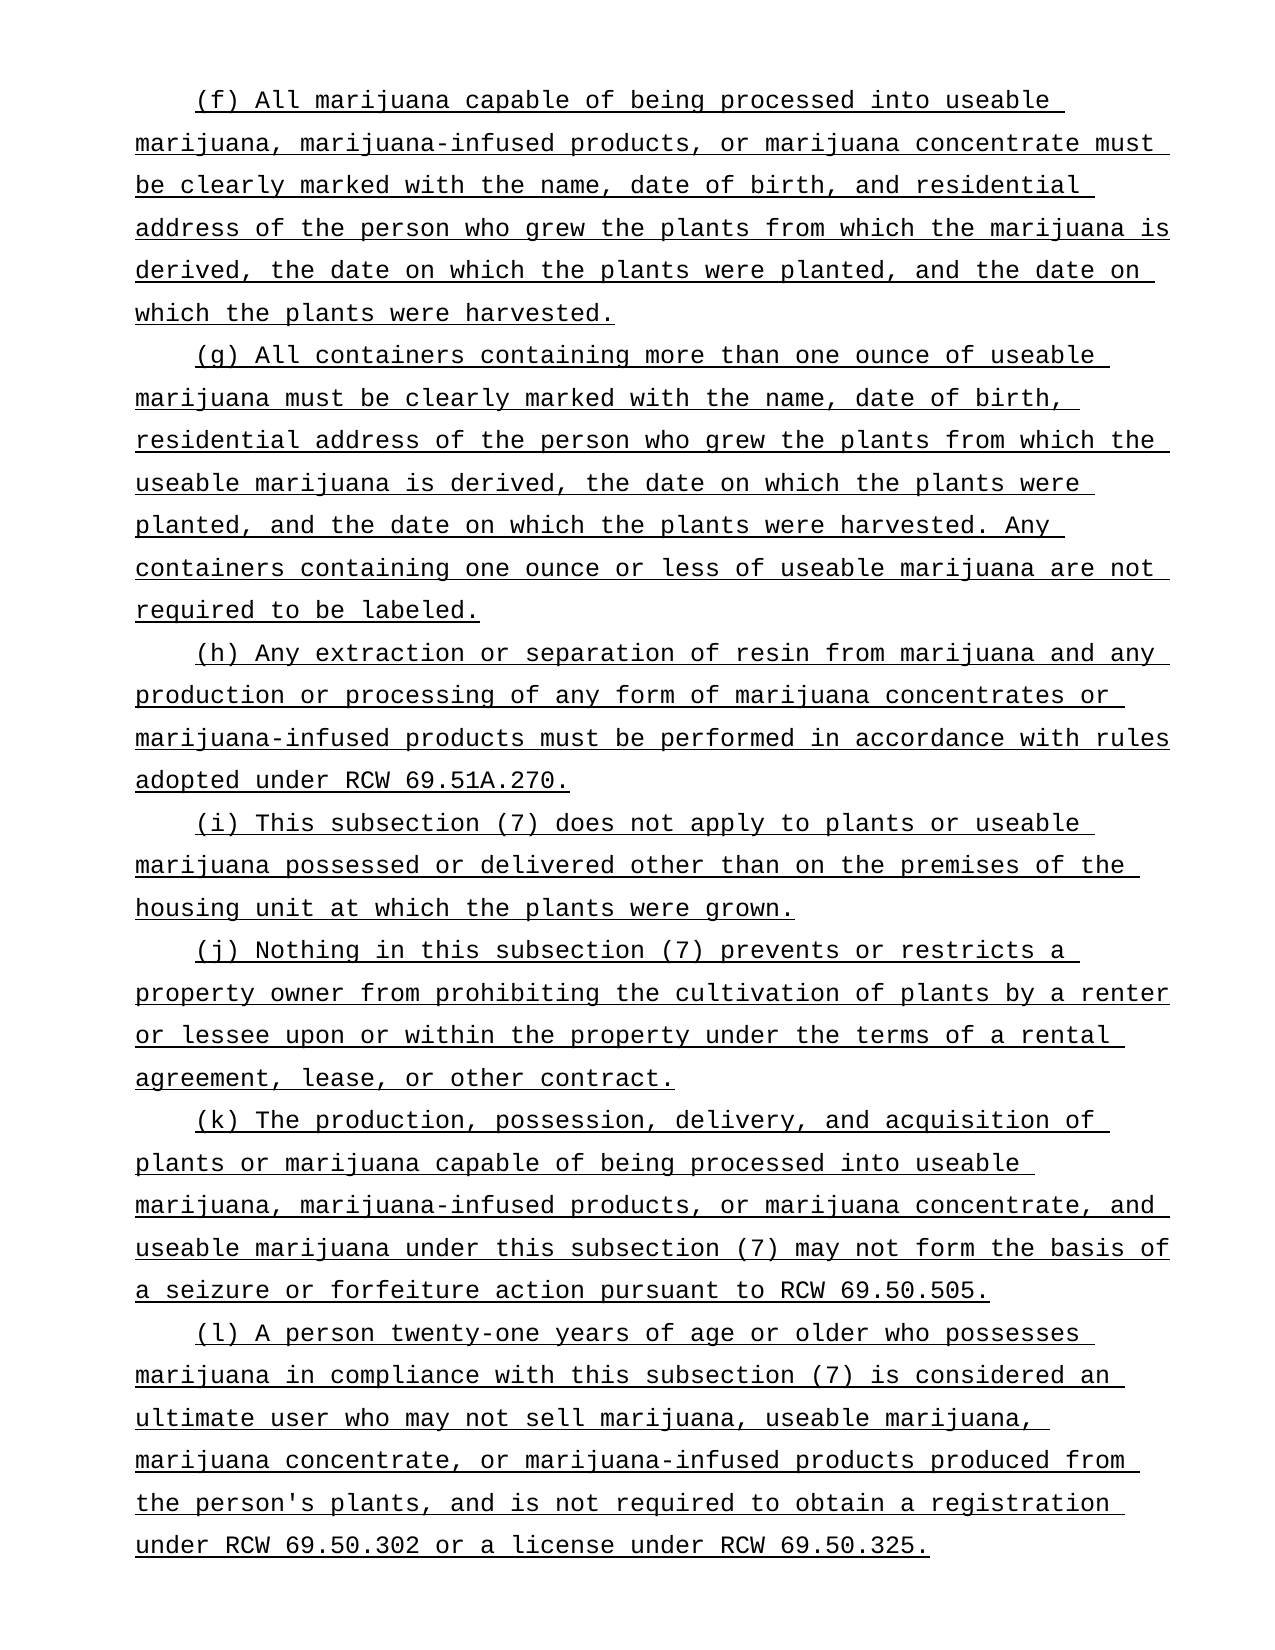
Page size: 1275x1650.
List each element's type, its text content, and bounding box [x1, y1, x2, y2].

text (f) All marijuana capable of being processed into useable marijuana, marijuana-infused products, or marijuana concentrate must be clearly marked with the name, date of birth, and residential address of the person who grew the plants from which the marijuana is derived, the date on which the plants were planted, and the date on which the plants were harvested. [135, 75, 1170, 154]
text (f) All marijuana capable of being processed into useable marijuana, marijuana-infused products, or marijuana concentrate must be clearly marked with the name, date of birth, and residential address of the person who grew the plants from which the marijuana is derived, the date on which the plants were planted, and the date on which the plants were harvested. [135, 240, 1170, 330]
text (i) This subsection (7) does not apply to plants or useable marijuana possessed or delivered other than on the premises of the housing unit at which the plants were grown. [135, 797, 1170, 925]
text (h) Any extraction or separation of resin from marijuana and any production or processing of any form of marijuana concentrates or marijuana-infused products must be performed in accordance with rules adopted under RCW 69.51A.270. [135, 627, 1170, 749]
text (j) Nothing in this subsection (7) prevents or restricts a property owner from prohibiting the cultivation of plants by a renter or lessee upon or within the property under the terms of a rental agreement, lease, or other contract. [135, 925, 1170, 1004]
text (j) Nothing in this subsection (7) prevents or restricts a property owner from prohibiting the cultivation of plants by a renter or lessee upon or within the property under the terms of a rental agreement, lease, or other contract. [135, 1005, 1170, 1095]
text (k) The production, possession, delivery, and acquisition of plants or marijuana capable of being processed into useable marijuana, marijuana-infused products, or marijuana concentrate, and useable marijuana under this subsection (7) may not form the basis of a seizure or forfeiture action pursuant to RCW 69.50.505. [135, 1095, 1170, 1216]
text (k) The production, possession, delivery, and acquisition of plants or marijuana capable of being processed into useable marijuana, marijuana-infused products, or marijuana concentrate, and useable marijuana under this subsection (7) may not form the basis of a seizure or forfeiture action pursuant to RCW 69.50.505. [135, 1218, 1170, 1259]
text (h) Any extraction or separation of resin from marijuana and any production or processing of any form of marijuana concentrates or marijuana-infused products must be performed in accordance with rules adopted under RCW 69.51A.270. [135, 750, 1170, 797]
text (k) The production, possession, delivery, and acquisition of plants or marijuana capable of being processed into useable marijuana, marijuana-infused products, or marijuana concentrate, and useable marijuana under this subsection (7) may not form the basis of a seizure or forfeiture action pursuant to RCW 69.50.505. [135, 1260, 1170, 1307]
text (g) All containers containing more than one ounce of useable marijuana must be clearly marked with the name, date of birth, residential address of the person who grew the plants from which the useable marijuana is derived, the date on which the plants were planted, and the date on which the plants were harvested. Any containers containing one ounce or less of useable marijuana are not required to be labeled. [135, 330, 1170, 451]
text (l) A person twenty-one years of age or older who possesses marijuana in compliance with this subsection (7) is considered an ultimate user who may not sell marijuana, useable marijuana, marijuana concentrate, or marijuana-infused products produced from the person's plants, and is not required to obtain a registration under RCW 69.50.302 or a license under RCW 69.50.325. [135, 1307, 1170, 1562]
text (f) All marijuana capable of being processed into useable marijuana, marijuana-infused products, or marijuana concentrate must be clearly marked with the name, date of birth, and residential address of the person who grew the plants from which the marijuana is derived, the date on which the plants were planted, and the date on which the plants were harvested. [135, 155, 1170, 239]
text (g) All containers containing more than one ounce of useable marijuana must be clearly marked with the name, date of birth, residential address of the person who grew the plants from which the useable marijuana is derived, the date on which the plants were planted, and the date on which the plants were harvested. Any containers containing one ounce or less of useable marijuana are not required to be labeled. [135, 453, 1170, 579]
text (g) All containers containing more than one ounce of useable marijuana must be clearly marked with the name, date of birth, residential address of the person who grew the plants from which the useable marijuana is derived, the date on which the plants were planted, and the date on which the plants were harvested. Any containers containing one ounce or less of useable marijuana are not required to be labeled. [135, 580, 1170, 627]
